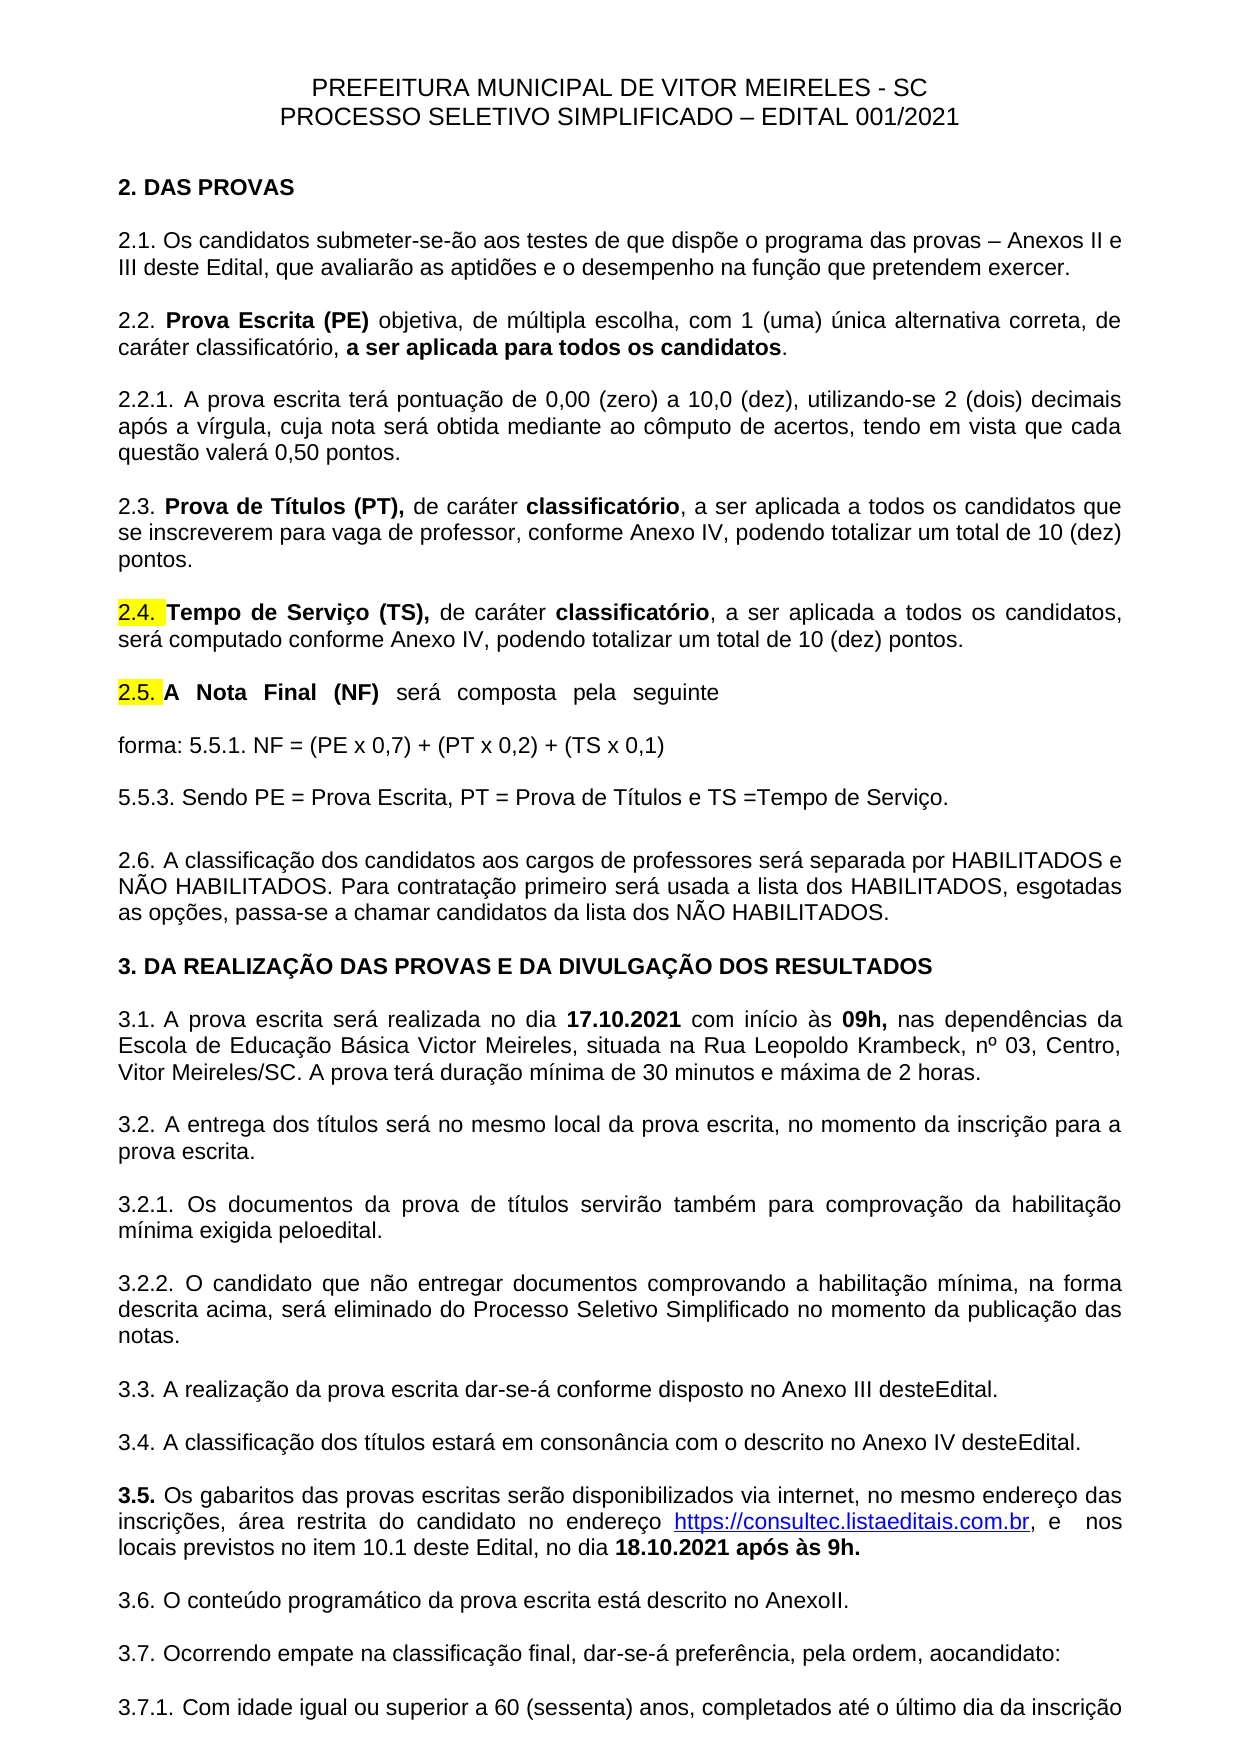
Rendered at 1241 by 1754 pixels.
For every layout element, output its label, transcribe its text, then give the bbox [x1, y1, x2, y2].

subtitle DAS PROVAS [118, 174, 1134, 201]
text 5.5.3. Sendo PE = Prova Escrita, PT = Prova de Títulos e TS =Tempo de Serviço. [118, 784, 1134, 811]
list Prova de Títulos (PT), de caráter classificatório, a ser aplicada a todos os candidatos que se inscreverem para vaga de professor, conforme Anexo IV, podendo totalizar um total de 10 (dez) pontos. [118, 493, 1122, 572]
list Prova Escrita (PE) objetiva, de múltipla escolha, com 1 (uma) única alternativa correta, de caráter classificatório, a ser aplicada para todos os candidatos. [118, 307, 1122, 360]
list A realização da prova escrita dar-se-á conforme disposto no Anexo III desteEdital. [118, 1376, 1134, 1402]
list A prova escrita terá pontuação de 0,00 (zero) a 10,0 (dez), utilizando-se 2 (dois) decimais após a vírgula, cuja nota será obtida mediante ao cômputo de acertos, tendo em vista que cada questão valerá 0,50 pontos. [118, 386, 1123, 466]
subtitle DA REALIZAÇÃO DAS PROVAS E DA DIVULGAÇÃO DOS RESULTADOS [118, 953, 1134, 979]
list Os gabaritos das provas escritas serão disponibilizados via internet, no mesmo endereço das inscrições, área restrita do candidato no endereço https://consultec.listaeditais.com.br, e nos locais previstos no item 10.1 deste Edital, no dia 18.10.2021 após às 9h. [118, 1482, 1122, 1561]
list A classificação dos candidatos aos cargos de professores será separada por HABILITADOS e NÃO HABILITADOS. Para contratação primeiro será usada a lista dos HABILITADOS, esgotadas as opções, passa-se a chamar candidatos da lista dos NÃO HABILITADOS. [118, 847, 1122, 926]
list A classificação dos títulos estará em consonância com o descrito no Anexo IV desteEdital. [118, 1429, 1134, 1455]
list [118, 1694, 1123, 1720]
list Os documentos da prova de títulos servirão também para comprovação da habilitação mínima exigida peloedital. [118, 1191, 1122, 1243]
list O candidato que não entregar documentos comprovando a habilitação mínima, na forma descrita acima, será eliminado do Processo Seletivo Simplificado no momento da publicação das notas. [118, 1270, 1123, 1349]
list Os candidatos submeter-se-ão aos testes de que dispõe o programa das provas – Anexos II e III deste Edital, que avaliarão as aptidões e o desempenho na função que pretendem exercer. [118, 227, 1122, 280]
list A prova escrita será realizada no dia 17.10.2021 com início às 09h, nas dependências da Escola de Educação Básica Victor Meireles, situada na Rua Leopoldo Krambeck, nº 03, Centro, Vitor Meireles/SC. A prova terá duração mínima de 30 minutos e máxima de 2 horas. [118, 1006, 1123, 1085]
list Ocorrendo empate na classificação final, dar-se-á preferência, pela ordem, aocandidato: [118, 1640, 1134, 1666]
list O conteúdo programático da prova escrita está descrito no AnexoII. [118, 1587, 1134, 1613]
list A entrega dos títulos será no mesmo local da prova escrita, no momento da inscrição para a prova escrita. [118, 1111, 1122, 1164]
list Tempo de Serviço (TS), de caráter classificatório, a ser aplicada a todos os candidatos, será computado conforme Anexo IV, podendo totalizar um total de 10 (dez) pontos. [118, 599, 1122, 652]
list A Nota Final (NF) será composta pela seguinte forma: 5.5.1. NF = (PE x 0,7) + (PT x 0,2) + (TS x 0,1) [118, 679, 719, 758]
